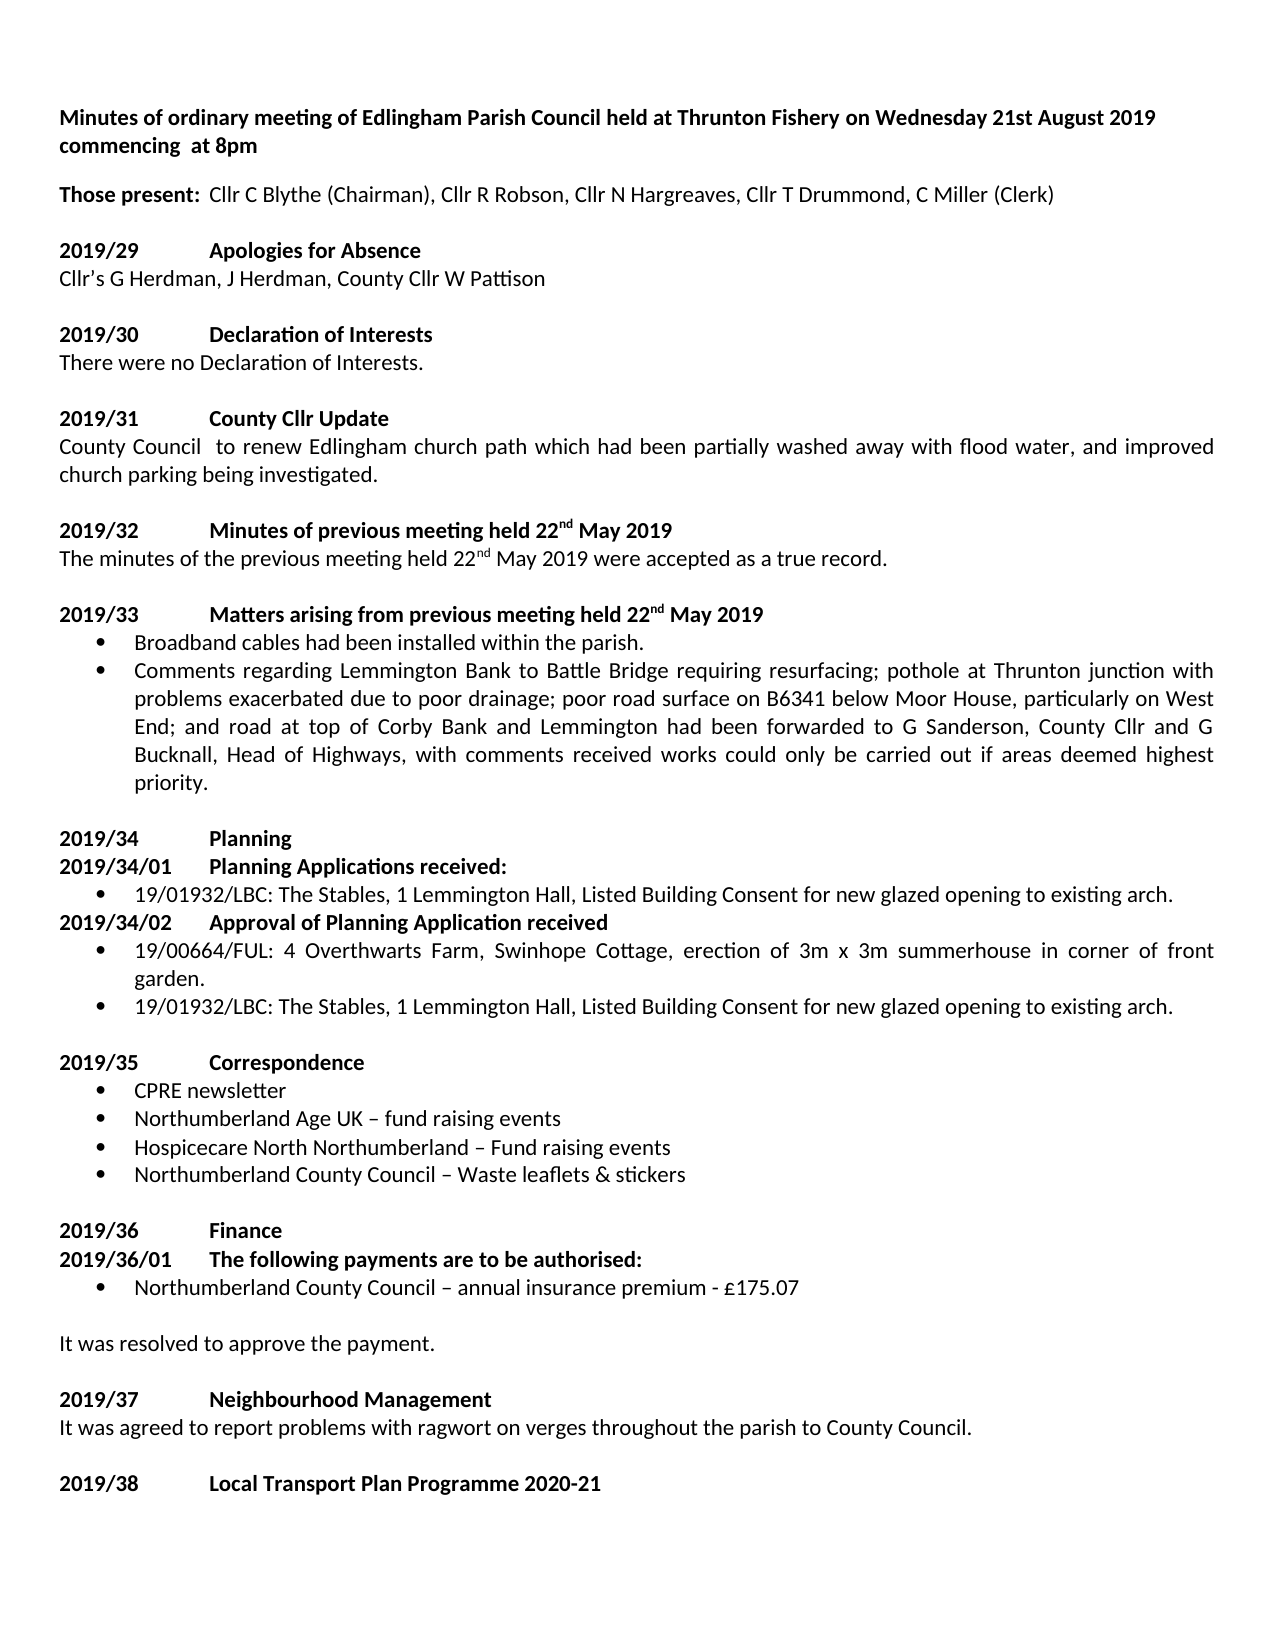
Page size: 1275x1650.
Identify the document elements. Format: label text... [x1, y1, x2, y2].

list Northumberland Age UK – fund raising events [97, 1104, 1216, 1133]
text 2019/34/01 Planning Applications received: [59, 852, 1216, 880]
text There were no Declaration of Interests. [22, 348, 1216, 376]
text 2019/30 Declaration of Interests [59, 320, 1216, 348]
text 2019/32 Minutes of previous meeting held 22nd May 2019 [59, 516, 1216, 544]
text 2019/34 Planning [59, 824, 1216, 852]
list 19/00664/FUL: 4 Overthwarts Farm, Swinhope Cottage, erection of 3m x 3m summerhouse in corner of front garden. [97, 936, 1216, 992]
text Cllr’s G Herdman, J Herdman, County Cllr W Pattison [59, 264, 1216, 292]
list 2019/35 Correspondence [59, 1048, 1216, 1077]
text 2019/29 Apologies for Absence [59, 236, 1216, 264]
text 2019/34/02 Approval of Planning Application received [59, 908, 1216, 936]
text It was agreed to report problems with ragwort on verges throughout the parish to County Council. [59, 1413, 1216, 1441]
text 2019/33 Matters arising from previous meeting held 22nd May 2019 [59, 600, 1216, 628]
text 2019/37 Neighbourhood Management [59, 1385, 1216, 1413]
text 2019/36/01 The following payments are to be authorised: [59, 1245, 1216, 1273]
list 19/01932/LBC: The Stables, 1 Lemmington Hall, Listed Building Consent for new glazed opening to existing arch. [97, 992, 1216, 1021]
list Hospicecare North Northumberland – Fund raising events [97, 1133, 1216, 1161]
text 2019/31 County Cllr Update [59, 404, 1216, 432]
list CPRE newsletter [97, 1077, 1216, 1104]
list Broadband cables had been installed within the parish. [97, 628, 1216, 656]
text 2019/38 Local Transport Plan Programme 2020-21 [59, 1469, 1216, 1497]
text The minutes of the previous meeting held 22nd May 2019 were accepted as a true record. [59, 544, 1216, 572]
list Comments regarding Lemmington Bank to Battle Bridge requiring resurfacing; pothole at Thrunton junction with problems exacerbated due to poor drainage; poor road surface on B6341 below Moor House, particularly on West End; and road at top of Corby Bank and Lemmington had been forwarded to G Sanderson, County Cllr and G Bucknall, Head of Highways, with comments received works could only be carried out if areas deemed highest priority. [97, 656, 1216, 796]
text Those present: Cllr C Blythe (Chairman), Cllr R Robson, Cllr N Hargreaves, Cllr T Drummond, C Miller (Clerk) [59, 180, 1216, 208]
text County Council to renew Edlingham church path which had been partially washed away with flood water, and improved church parking being investigated. [59, 432, 1216, 488]
text It was resolved to approve the payment. [59, 1329, 1216, 1357]
list Northumberland County Council – annual insurance premium - £175.07 [97, 1273, 1216, 1301]
text 2019/36 Finance [59, 1217, 1216, 1245]
list 19/01932/LBC: The Stables, 1 Lemmington Hall, Listed Building Consent for new glazed opening to existing arch. [97, 880, 1216, 908]
text Minutes of ordinary meeting of Edlingham Parish Council held at Thrunton Fishery on Wednesday 21st August 2019 commencing at 8pm [59, 103, 1216, 159]
list Northumberland County Council – Waste leaflets & stickers [97, 1161, 1216, 1189]
